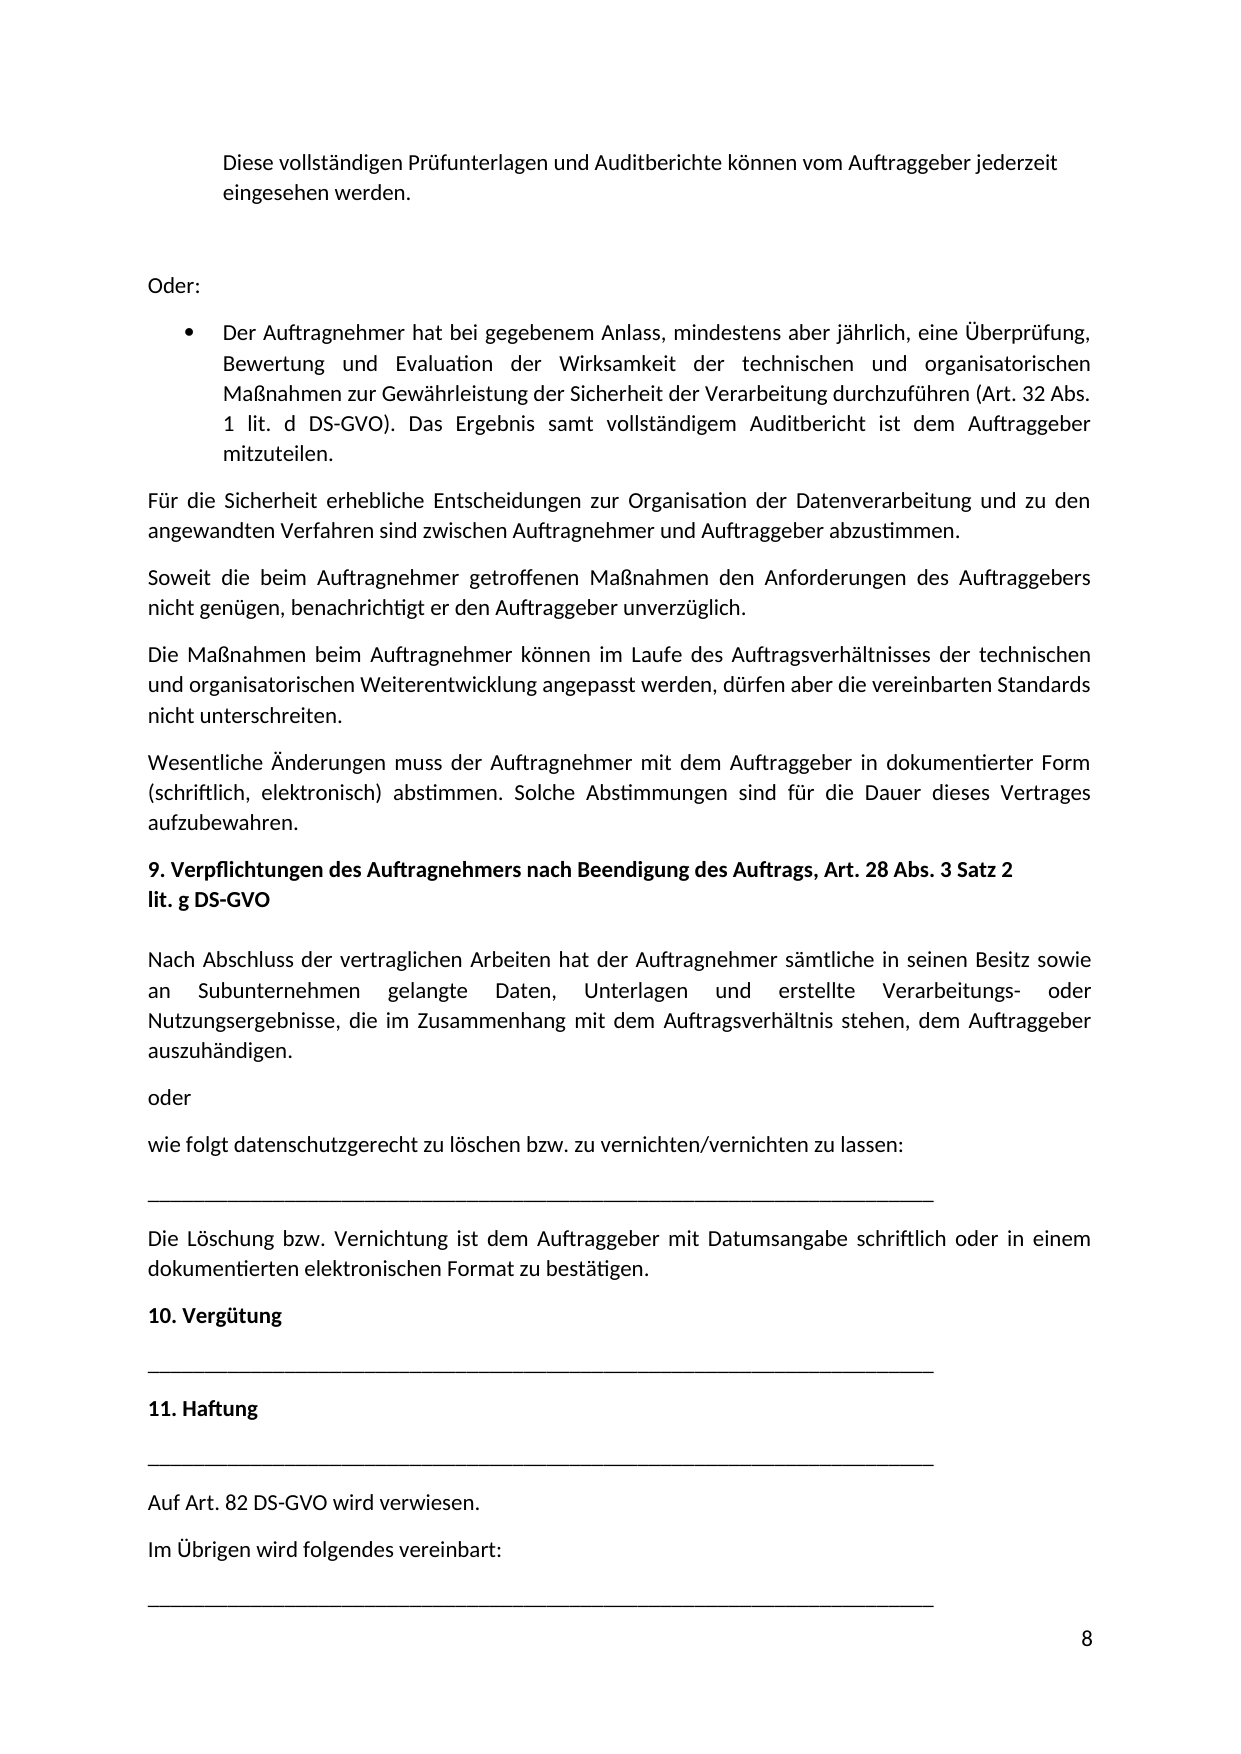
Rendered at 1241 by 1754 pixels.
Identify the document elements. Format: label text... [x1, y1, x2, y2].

text wie folgt datenschutzgerecht zu löschen bzw. zu vernichten/vernichten zu lassen: [148, 1130, 1093, 1158]
text lit. g DS-GVO [148, 885, 1093, 913]
text Im Übrigen wird folgendes vereinbart: [148, 1535, 1093, 1563]
text 9. Verpflichtungen des Auftragnehmers nach Beendigung des Auftrags, Art. 28 Abs. 3 Satz 2 [148, 855, 1093, 883]
text oder [148, 1083, 1093, 1111]
text Soweit die beim Auftragnehmer getroffenen Maßnahmen den Anforderungen des Auftraggebers nicht genügen, benachrichtigt er den Auftraggeber unverzüglich. [148, 563, 1093, 621]
text Für die Sicherheit erhebliche Entscheidungen zur Organisation der Datenverarbeitung und zu den angewandten Verfahren sind zwischen Auftragnehmer und Auftraggeber abzustimmen. [148, 486, 1093, 544]
text 10. Vergütung [148, 1301, 1093, 1329]
text Die Maßnahmen beim Auftragnehmer können im Laufe des Auftragsverhältnisses der technischen und organisatorischen Weiterentwicklung angepasst werden, dürfen aber die vereinbarten Standards nicht unterschreiten. [148, 640, 1093, 729]
text Oder: [148, 272, 1093, 299]
list Der Auftragnehmer hat bei gegebenem Anlass, mindestens aber jährlich, eine Überprüfung, Bewertung und Evaluation der Wirksamkeit der technischen und organisatorischen Maßnahmen zur Gewährleistung der Sicherheit der Verarbeitung durchzuführen (Art. 32 Abs. 1 lit. d DS-GVO). Das Ergebnis samt vollständigem Auditbericht ist dem Auftraggeber mitzuteilen. [185, 318, 1093, 467]
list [185, 148, 1093, 206]
text _____________________________________________________________________ [148, 1177, 1093, 1205]
text _____________________________________________________________________ [148, 1441, 1093, 1469]
text 11. Haftung [148, 1394, 1093, 1422]
text Auf Art. 82 DS-GVO wird verwiesen. [148, 1488, 1093, 1516]
text _____________________________________________________________________ [148, 1348, 1093, 1376]
text Nach Abschluss der vertraglichen Arbeiten hat der Auftragnehmer sämtliche in seinen Besitz sowie an Subunternehmen gelangte Daten, Unterlagen und erstellte Verarbeitungs- oder Nutzungsergebnisse, die im Zusammenhang mit dem Auftragsverhältnis stehen, dem Auftraggeber auszuhändigen. [148, 946, 1093, 1064]
text Die Löschung bzw. Vernichtung ist dem Auftraggeber mit Datumsangabe schriftlich oder in einem dokumentierten elektronischen Format zu bestätigen. [148, 1224, 1093, 1282]
text Wesentliche Änderungen muss der Auftragnehmer mit dem Auftraggeber in dokumentierter Form (schriftlich, elektronisch) abstimmen. Solche Abstimmungen sind für die Dauer dieses Vertrages aufzubewahren. [148, 748, 1093, 836]
text _____________________________________________________________________ [148, 1582, 1093, 1610]
